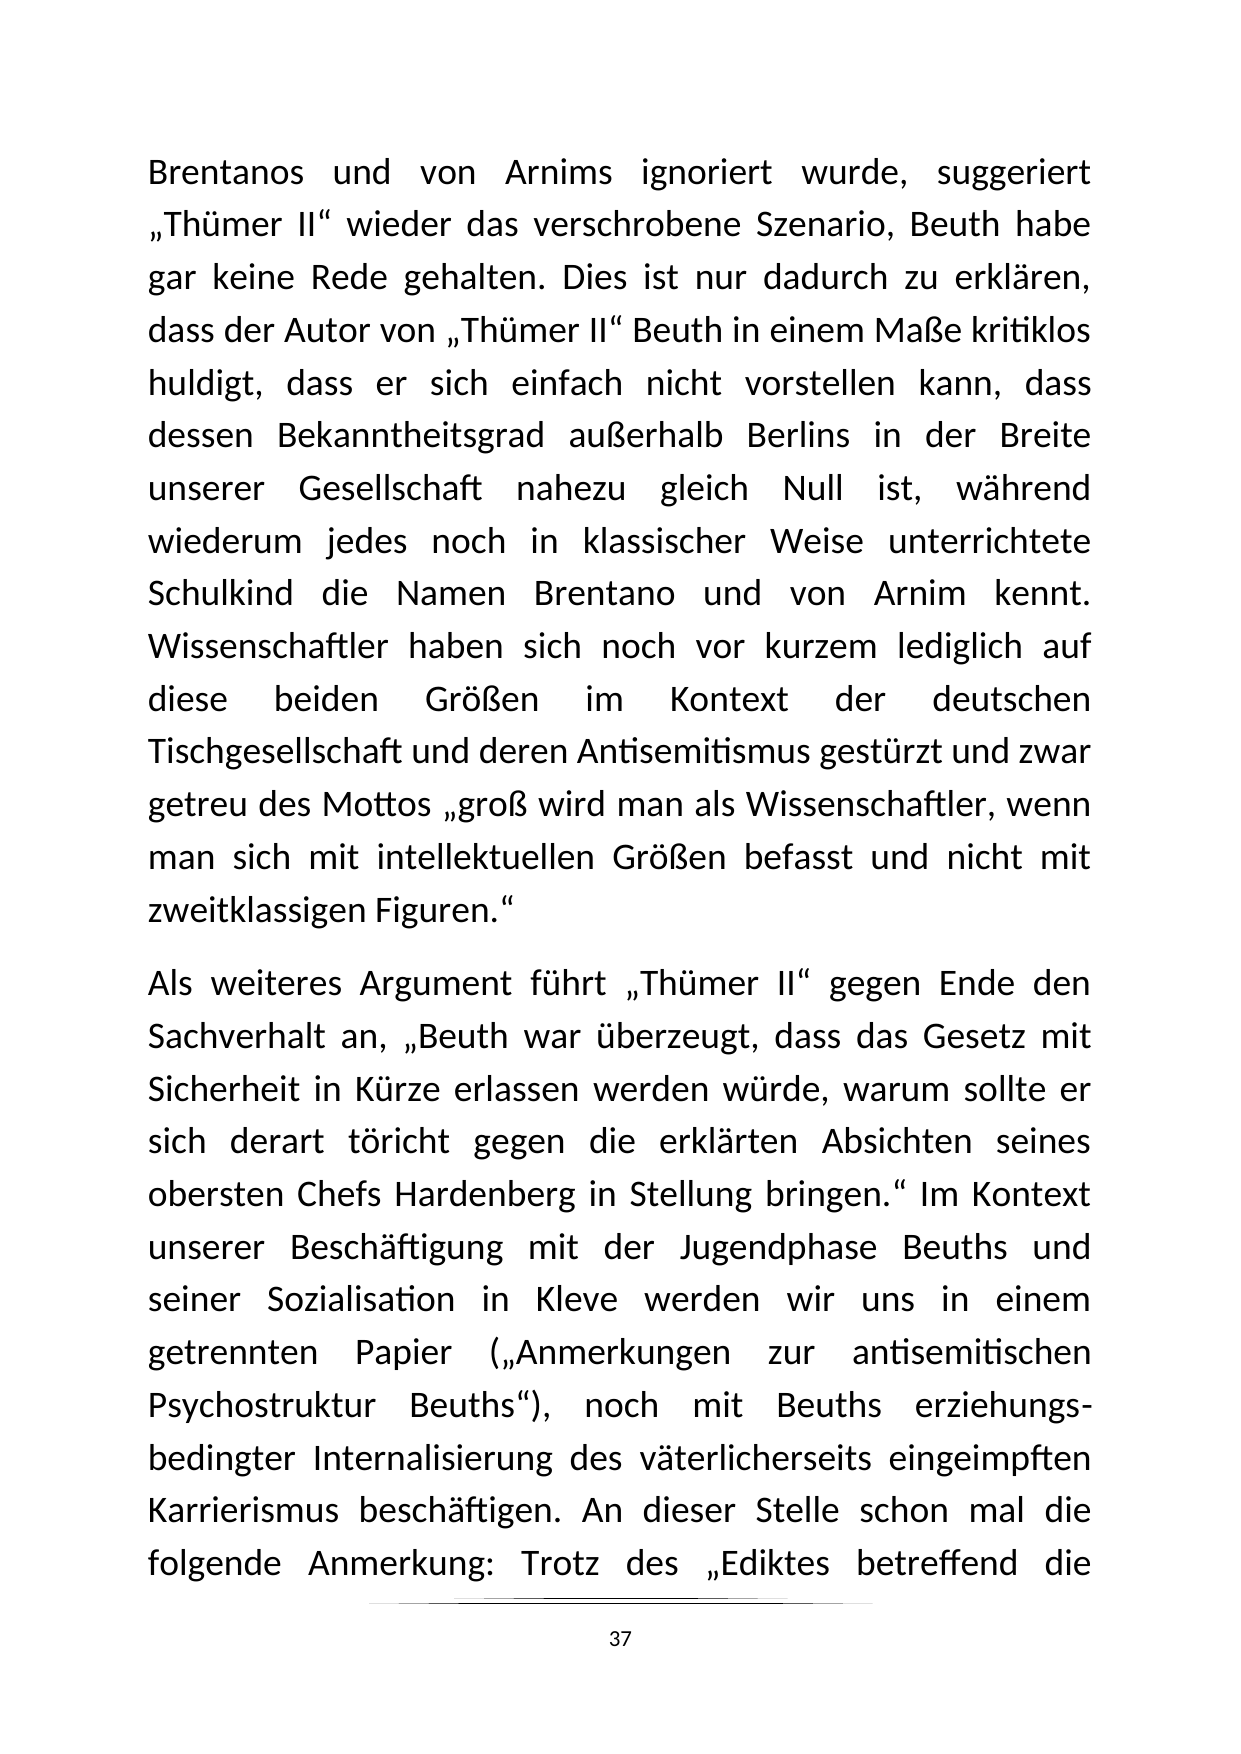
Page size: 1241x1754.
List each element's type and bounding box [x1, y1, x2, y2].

text [148, 148, 1093, 931]
text [148, 959, 1093, 1585]
